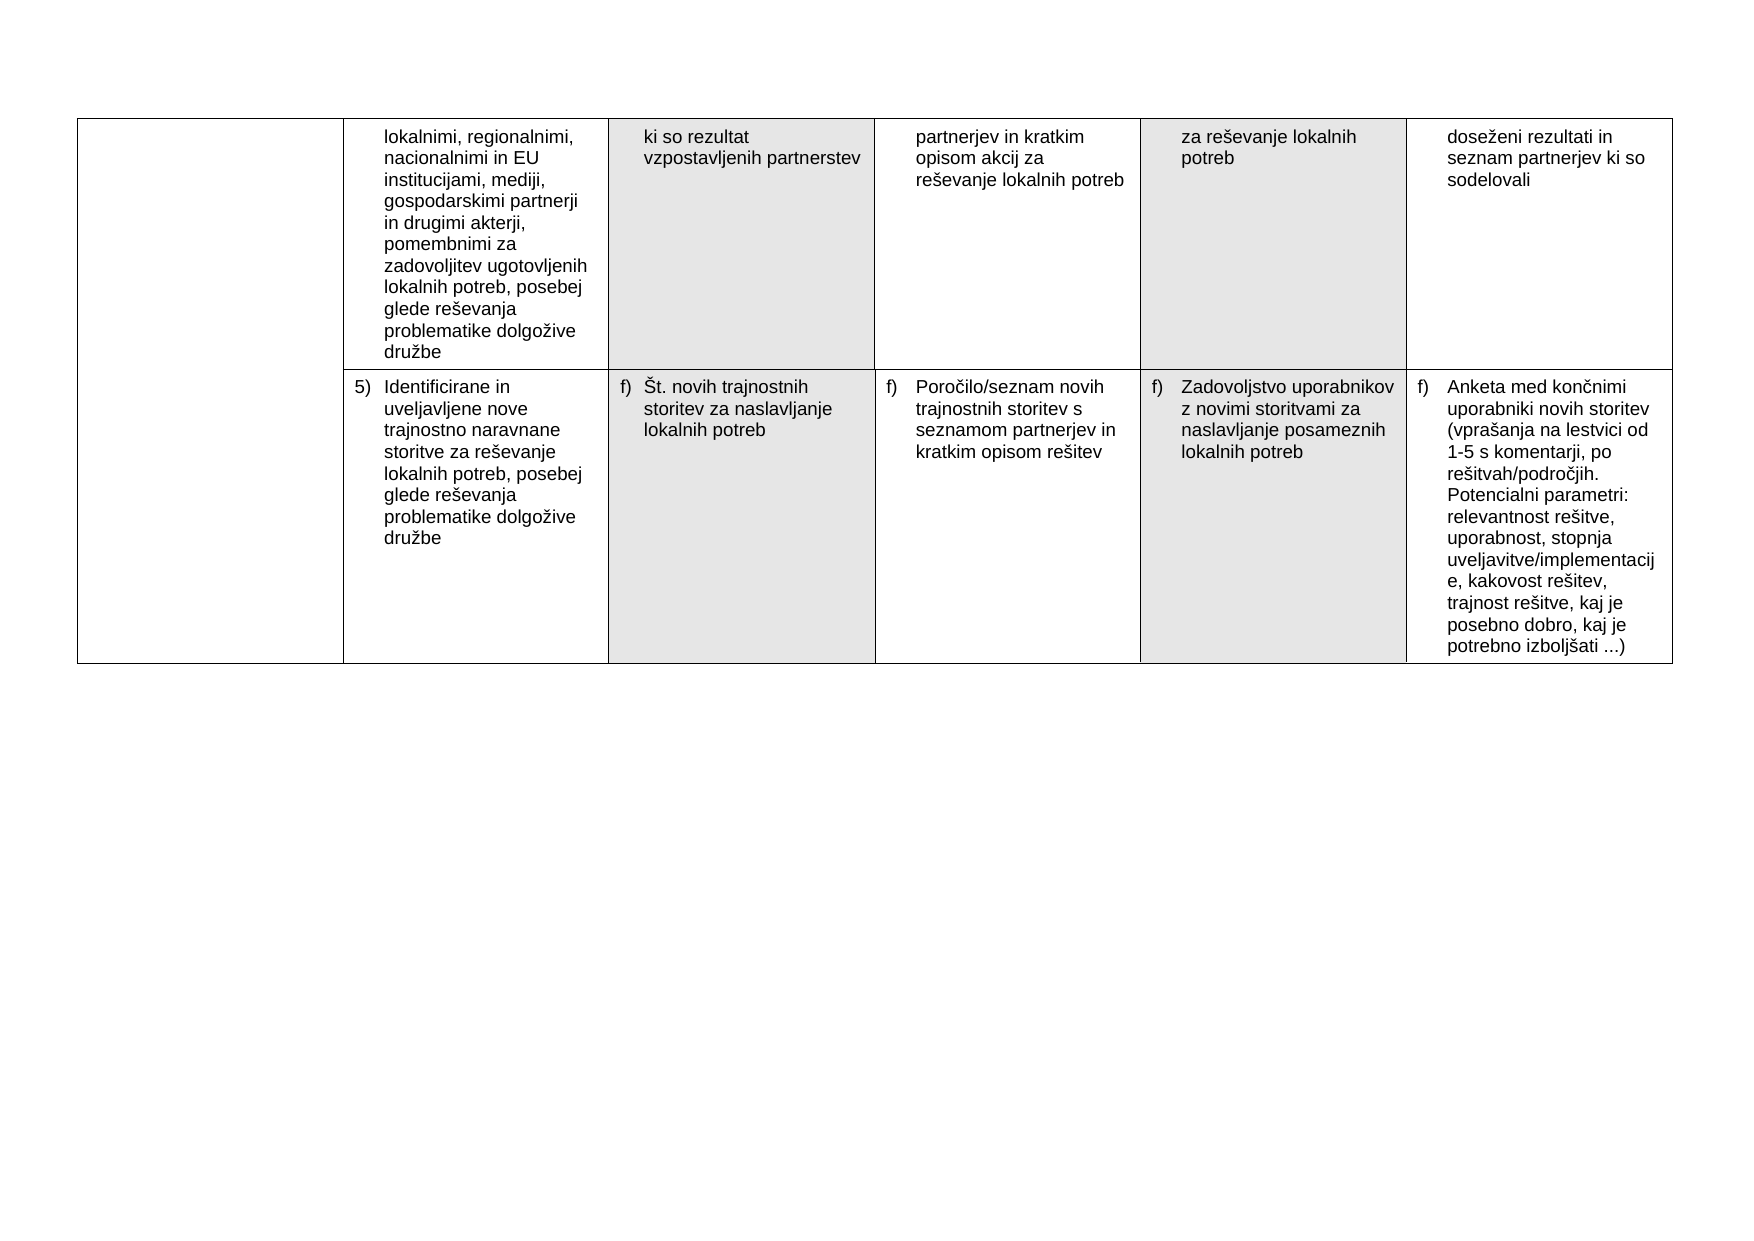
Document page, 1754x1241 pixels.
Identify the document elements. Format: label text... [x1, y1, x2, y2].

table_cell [344, 119, 608, 369]
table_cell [1141, 119, 1406, 369]
table_cell Št. novih trajnostnih storitev za naslavljanje lokalnih potreb [609, 370, 875, 663]
table_cell Zadovoljstvo uporabnikov z novimi storitvami za naslavljanje posameznih lokalnih potreb [1140, 370, 1406, 663]
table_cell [1407, 119, 1672, 369]
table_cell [609, 119, 874, 369]
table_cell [875, 119, 1140, 369]
table_cell Poročilo/seznam novih trajnostnih storitev s seznamom partnerjev in kratkim opisom rešitev [876, 370, 1140, 663]
table_cell Identificirane in uveljavljene nove trajnostno naravnane storitve za reševanje lokalnih potreb, posebej glede reševanja problematike dolgožive družbe [344, 370, 608, 663]
table_cell Anketa med končnimi uporabniki novih storitev (vprašanja na lestvici od 1-5 s komentarji, po rešitvah/področjih. Potencialni parametri: relevantnost rešitve, uporabnost, stopnja uveljavitve/implementacije, kakovost rešitev, trajnost rešitve, kaj je posebno dobro, kaj je potrebno izboljšati ...) [1406, 370, 1672, 663]
